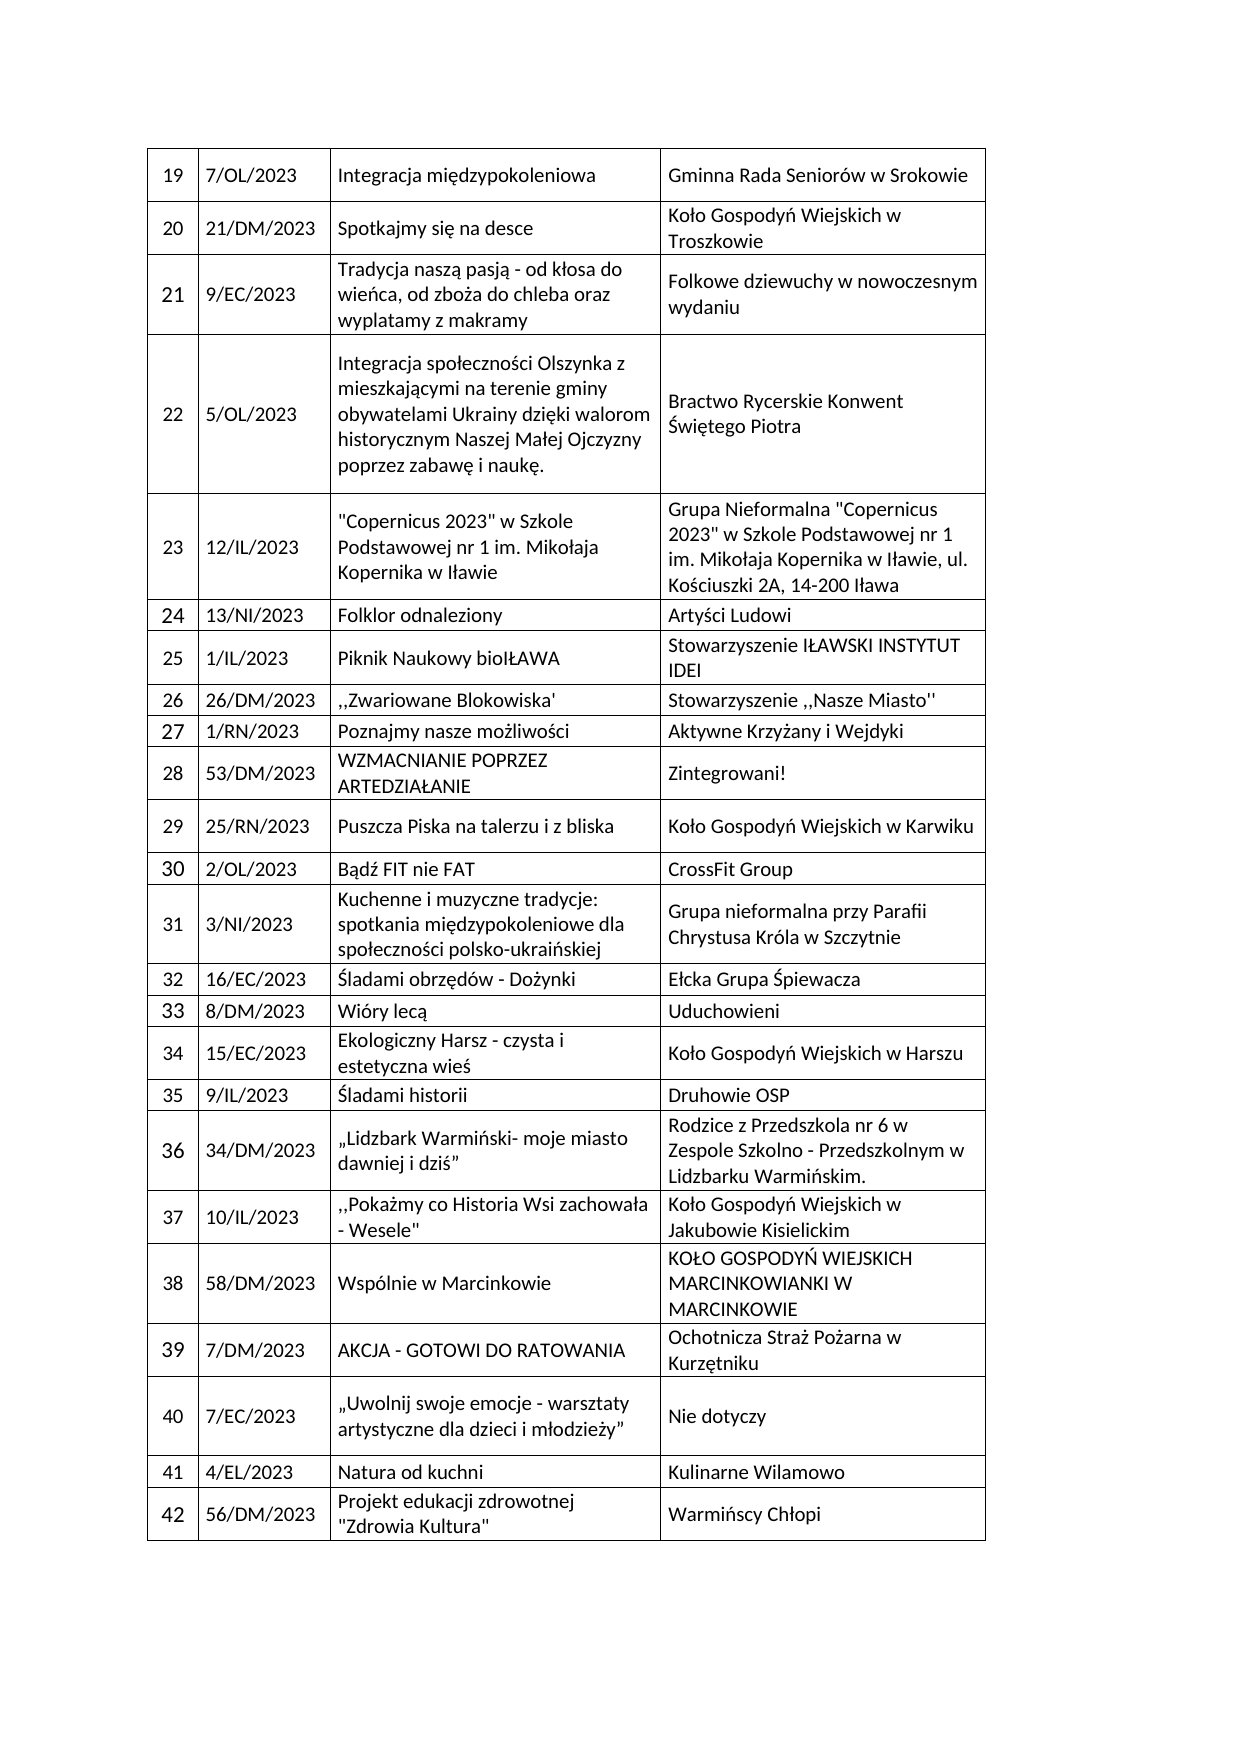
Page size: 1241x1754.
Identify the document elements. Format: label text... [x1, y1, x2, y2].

table_cell Nie dotyczy [661, 1377, 985, 1455]
table_cell Folkowe dziewuchy w nowoczesnym wydaniu [661, 255, 985, 333]
table_cell „Lidzbark Warmiński- moje miasto dawniej i dziś” [331, 1111, 660, 1190]
table_cell 27 [148, 716, 198, 746]
table_cell Puszcza Piska na talerzu i z bliska [331, 800, 660, 852]
table_cell 1/IL/2023 [199, 631, 330, 683]
table_cell Gminna Rada Seniorów w Srokowie [661, 149, 985, 201]
table_cell 8/DM/2023 [199, 996, 330, 1026]
table_cell Artyści Ludowi [661, 600, 985, 630]
table_cell 42 [148, 1488, 198, 1540]
table_cell 16/EC/2023 [199, 964, 330, 994]
table_cell 25 [148, 631, 198, 683]
table_cell 34/DM/2023 [199, 1111, 330, 1190]
table_cell 21 [148, 255, 198, 333]
table_cell Bractwo Rycerskie Konwent Świętego Piotra [661, 335, 985, 493]
table_cell Piknik Naukowy bioIŁAWA [331, 631, 660, 683]
table_cell 36 [148, 1111, 198, 1190]
table_cell 13/NI/2023 [199, 600, 330, 630]
table_cell 19 [148, 149, 198, 201]
table_cell Ochotnicza Straż Pożarna w Kurzętniku [661, 1324, 985, 1376]
table_cell Projekt edukacji zdrowotnej "Zdrowia Kultura" [331, 1488, 660, 1540]
table_cell 32 [148, 964, 198, 994]
table_cell "Copernicus 2023" w Szkole Podstawowej nr 1 im. Mikołaja Kopernika w Iławie [331, 494, 660, 599]
table_cell 3/NI/2023 [199, 885, 330, 963]
table_cell 15/EC/2023 [199, 1027, 330, 1079]
table_cell Koło Gospodyń Wiejskich w Jakubowie Kisielickim [661, 1191, 985, 1243]
table_cell 35 [148, 1080, 198, 1110]
table_cell 1/RN/2023 [199, 716, 330, 746]
table_cell AKCJA - GOTOWI DO RATOWANIA [331, 1324, 660, 1376]
table_cell 21/DM/2023 [199, 202, 330, 254]
table_cell 23 [148, 494, 198, 599]
table_cell 9/EC/2023 [199, 255, 330, 333]
table_cell 5/OL/2023 [199, 335, 330, 493]
table_cell Ełcka Grupa Śpiewacza [661, 964, 985, 994]
table_cell 30 [148, 853, 198, 883]
table_cell 40 [148, 1377, 198, 1455]
table_cell 26/DM/2023 [199, 685, 330, 715]
table_cell 37 [148, 1191, 198, 1243]
table_cell Uduchowieni [661, 996, 985, 1026]
table_cell 56/DM/2023 [199, 1488, 330, 1540]
table_cell 20 [148, 202, 198, 254]
table_cell 4/EL/2023 [199, 1456, 330, 1487]
table_cell 22 [148, 335, 198, 493]
table_cell 28 [148, 747, 198, 799]
table_cell Stowarzyszenie ,,Nasze Miasto'' [661, 685, 985, 715]
table_cell 2/OL/2023 [199, 853, 330, 883]
table_cell Kulinarne Wilamowo [661, 1456, 985, 1487]
table_cell 31 [148, 885, 198, 963]
table_cell Warmińscy Chłopi [661, 1488, 985, 1540]
table_cell 24 [148, 600, 198, 630]
table_cell 25/RN/2023 [199, 800, 330, 852]
table_cell Natura od kuchni [331, 1456, 660, 1487]
table_cell Koło Gospodyń Wiejskich w Karwiku [661, 800, 985, 852]
table_cell Bądź FIT nie FAT [331, 853, 660, 883]
table_cell Koło Gospodyń Wiejskich w Harszu [661, 1027, 985, 1079]
table_cell CrossFit Group [661, 853, 985, 883]
table_cell 7/OL/2023 [199, 149, 330, 201]
table_cell Zintegrowani! [661, 747, 985, 799]
table_cell Stowarzyszenie IŁAWSKI INSTYTUT IDEI [661, 631, 985, 683]
table_cell Folklor odnaleziony [331, 600, 660, 630]
table_cell 34 [148, 1027, 198, 1079]
table_cell ,,Zwariowane Blokowiska' [331, 685, 660, 715]
table_cell „Uwolnij swoje emocje - warsztaty artystyczne dla dzieci i młodzieży” [331, 1377, 660, 1455]
table_cell 58/DM/2023 [199, 1244, 330, 1323]
table_cell KOŁO GOSPODYŃ WIEJSKICH MARCINKOWIANKI W MARCINKOWIE [661, 1244, 985, 1323]
table_cell 7/EC/2023 [199, 1377, 330, 1455]
table_cell 7/DM/2023 [199, 1324, 330, 1376]
table_cell Śladami obrzędów - Dożynki [331, 964, 660, 994]
table_cell Integracja społeczności Olszynka z mieszkającymi na terenie gminy obywatelami Ukrainy dzięki walorom historycznym Naszej Małej Ojczyzny poprzez zabawę i naukę. [331, 335, 660, 493]
table_cell 10/IL/2023 [199, 1191, 330, 1243]
table_cell 41 [148, 1456, 198, 1487]
table_cell Spotkajmy się na desce [331, 202, 660, 254]
table_cell 39 [148, 1324, 198, 1376]
table_cell 12/IL/2023 [199, 494, 330, 599]
table_cell Ekologiczny Harsz - czysta i estetyczna wieś [331, 1027, 660, 1079]
table_cell Aktywne Krzyżany i Wejdyki [661, 716, 985, 746]
table_cell Kuchenne i muzyczne tradycje: spotkania międzypokoleniowe dla społeczności polsko-ukraińskiej [331, 885, 660, 963]
table_cell Śladami historii [331, 1080, 660, 1110]
table_cell Wióry lecą [331, 996, 660, 1026]
table_cell Grupa nieformalna przy Parafii Chrystusa Króla w Szczytnie [661, 885, 985, 963]
table_cell 26 [148, 685, 198, 715]
table_cell Integracja międzypokoleniowa [331, 149, 660, 201]
table_cell Druhowie OSP [661, 1080, 985, 1110]
table_cell 9/IL/2023 [199, 1080, 330, 1110]
table_cell Rodzice z Przedszkola nr 6 w Zespole Szkolno - Przedszkolnym w Lidzbarku Warmińskim. [661, 1111, 985, 1190]
table_cell 33 [148, 996, 198, 1026]
table_cell 53/DM/2023 [199, 747, 330, 799]
table_cell Koło Gospodyń Wiejskich w Troszkowie [661, 202, 985, 254]
table_cell 38 [148, 1244, 198, 1323]
table_cell 29 [148, 800, 198, 852]
table_cell Poznajmy nasze możliwości [331, 716, 660, 746]
table_cell Wspólnie w Marcinkowie [331, 1244, 660, 1323]
table_cell WZMACNIANIE POPRZEZ ARTEDZIAŁANIE [331, 747, 660, 799]
table_cell Grupa Nieformalna "Copernicus 2023" w Szkole Podstawowej nr 1 im. Mikołaja Kopernika w Iławie, ul. Kościuszki 2A, 14-200 Iława [661, 494, 985, 599]
table_cell Tradycja naszą pasją - od kłosa do wieńca, od zboża do chleba oraz wyplatamy z makramy [331, 255, 660, 333]
table_cell ,,Pokażmy co Historia Wsi zachowała - Wesele" [331, 1191, 660, 1243]
